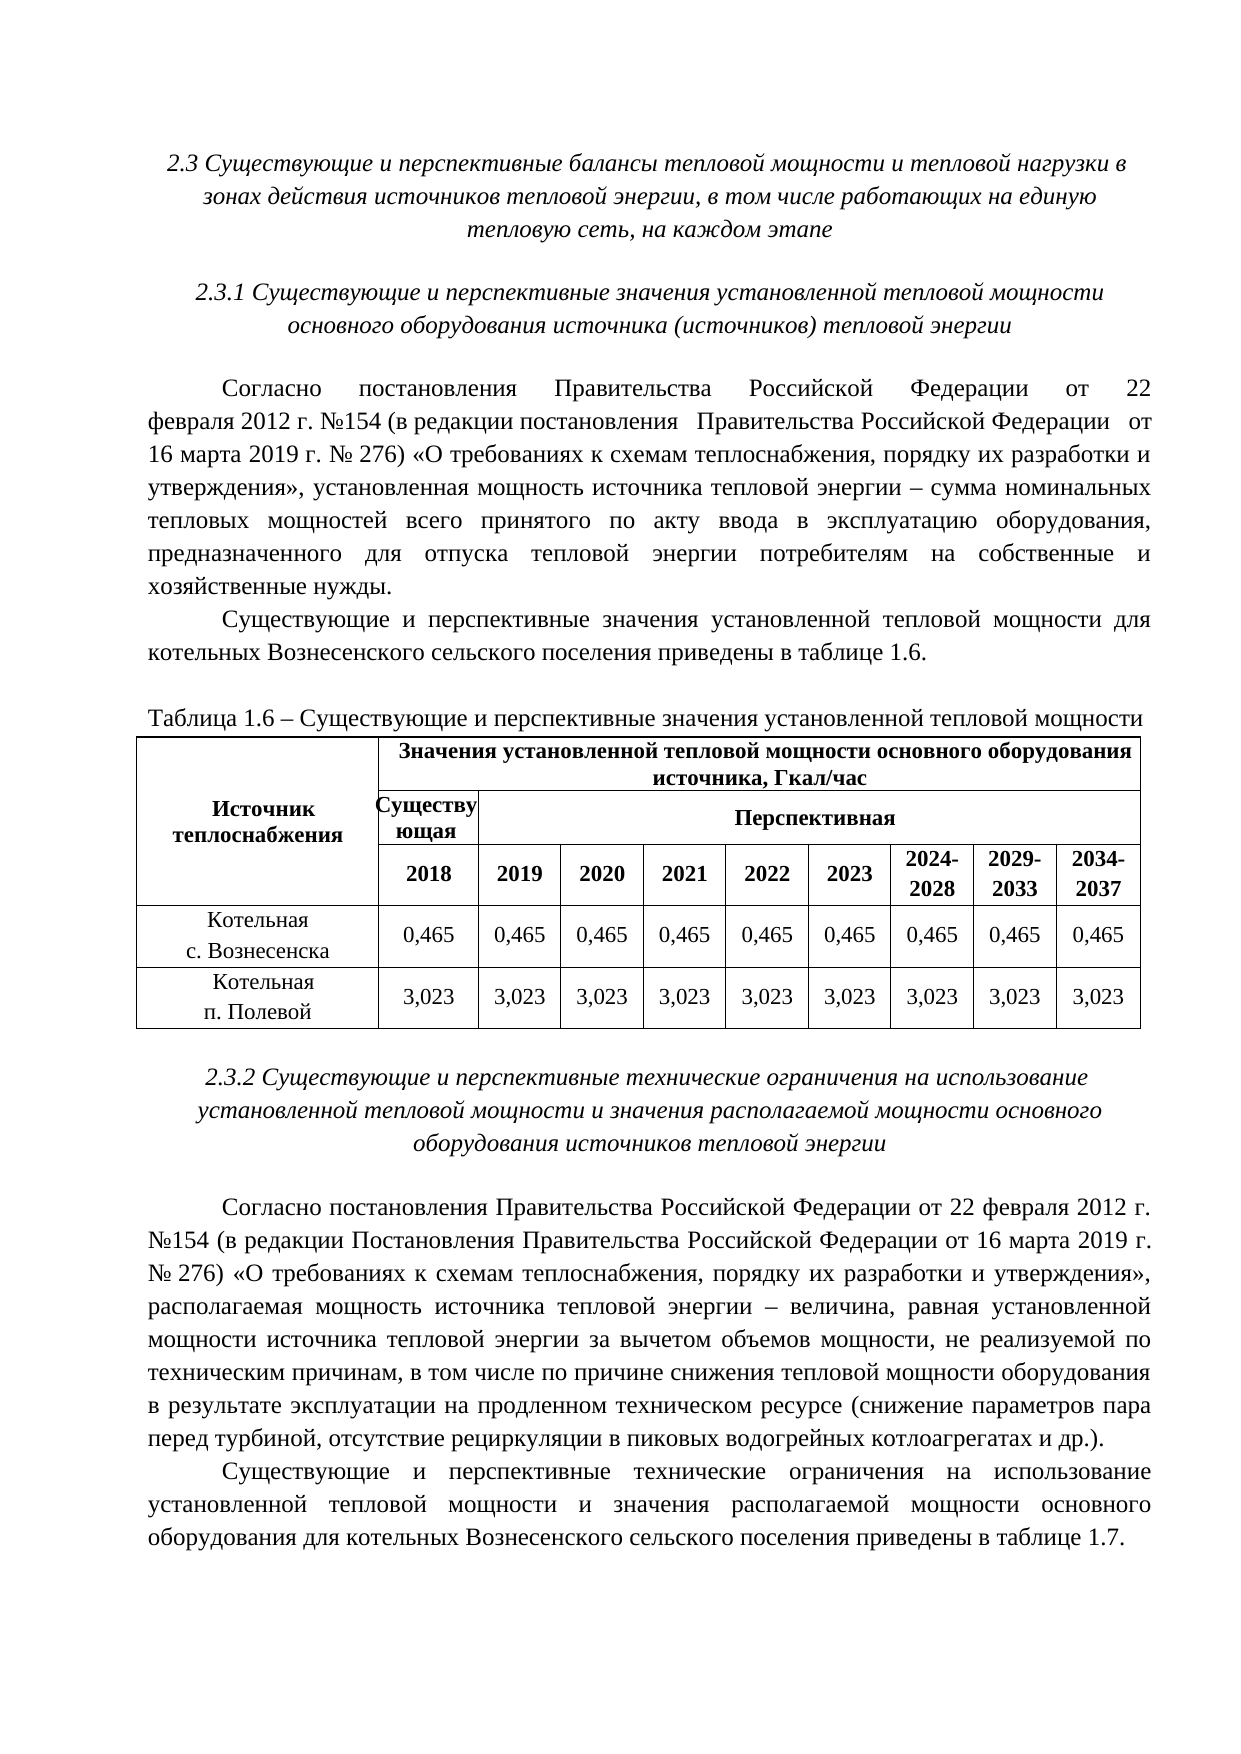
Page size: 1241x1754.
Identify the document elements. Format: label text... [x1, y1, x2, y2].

text Таблица 1.6 – Существующие и перспективные значения установленной тепловой мощности [148, 703, 1152, 732]
table_cell 0,465 [809, 906, 890, 967]
table_header Значения установленной тепловой мощности основного оборудования источника, Гкал/час [379, 738, 1140, 790]
table_header Источник теплоснабжения [137, 738, 378, 905]
table_cell 2021 [644, 845, 725, 905]
table_cell 3,023 [561, 968, 643, 1028]
table_cell 3,023 [644, 968, 725, 1028]
table_cell 0,465 [726, 906, 808, 967]
table_cell 2034-2037 [1057, 845, 1140, 905]
table_cell 3,023 [891, 968, 973, 1028]
table_cell 3,023 [726, 968, 808, 1028]
table_cell 2018 [379, 845, 478, 905]
subtitle 2.3 Существующие и перспективные балансы тепловой мощности и тепловой нагрузки в зонах действия источников тепловой энергии, в том числе работающих на единую тепловую сеть, на каждом этапе [148, 148, 1152, 242]
table_cell 2029-2033 [974, 845, 1056, 905]
table_cell 2022 [726, 845, 808, 905]
subtitle 2.3.1 Существующие и перспективные значения установленной тепловой мощности основного оборудования источника (источников) тепловой энергии [148, 277, 1152, 339]
table_cell 3,023 [809, 968, 890, 1028]
table_cell Существу ющая [379, 791, 478, 844]
table_cell 0,465 [644, 906, 725, 967]
table_cell 2023 [809, 845, 890, 905]
table_cell 3,023 [379, 968, 478, 1028]
table_cell 0,465 [561, 906, 643, 967]
text Существующие и перспективные значения установленной тепловой мощности для котельных Вознесенского сельского поселения приведены в таблице 1.6. [148, 604, 1152, 666]
subtitle 2.3.2 Существующие и перспективные технические ограничения на использование установленной тепловой мощности и значения располагаемой мощности основного оборудования источников тепловой энергии [148, 1062, 1152, 1157]
table_cell 0,465 [1057, 906, 1140, 967]
table_cell 0,465 [974, 906, 1056, 967]
table_cell Котельная п. Полевой [137, 968, 378, 1028]
table_cell 0,465 [379, 906, 478, 967]
text Согласно постановления Правительства Российской Федерации от 22 февраля 2012 г. №154 (в редакции Постановления Правительства Российской Федерации от 16 марта 2019 г. № 276) «О требованиях к схемам теплоснабжения, порядку их разработки и утверждения», располагаемая мощность источника тепловой энергии – величина, равная установленной мощности источника тепловой энергии за вычетом объемов мощности, не реализуемой по техническим причинам, в том числе по причине снижения тепловой мощности оборудования в результате эксплуатации на продленном техническом ресурсе (снижение параметров пара перед турбиной, отсутствие рециркуляции в пиковых водогрейных котлоагрегатах и др.). [148, 1192, 1152, 1452]
table_cell Перспективная [479, 791, 1140, 844]
text Существующие и перспективные технические ограничения на использование установленной тепловой мощности и значения располагаемой мощности основного оборудования для котельных Вознесенского сельского поселения приведены в таблице 1.7. [148, 1456, 1152, 1551]
text Согласно постановления Правительства Российской Федерации от 22 февраля 2012 г. №154 (в редакции постановления Правительства Российской Федерации от 16 марта 2019 г. № 276) «О требованиях к схемам теплоснабжения, порядку их разработки и утверждения», установленная мощность источника тепловой энергии – сумма номинальных тепловых мощностей всего принятого по акту ввода в эксплуатацию оборудования, предназначенного для отпуска тепловой энергии потребителям на собственные и хозяйственные нужды. [148, 373, 1152, 600]
table_cell 2020 [561, 845, 643, 905]
table_cell 0,465 [479, 906, 560, 967]
table_cell 2024-2028 [891, 845, 973, 905]
table_cell 0,465 [891, 906, 973, 967]
table_cell 3,023 [479, 968, 560, 1028]
table_cell 3,023 [974, 968, 1056, 1028]
table_cell Котельная с. Вознесенска [137, 906, 378, 967]
table_cell 2019 [479, 845, 560, 905]
table_cell 3,023 [1057, 968, 1140, 1028]
